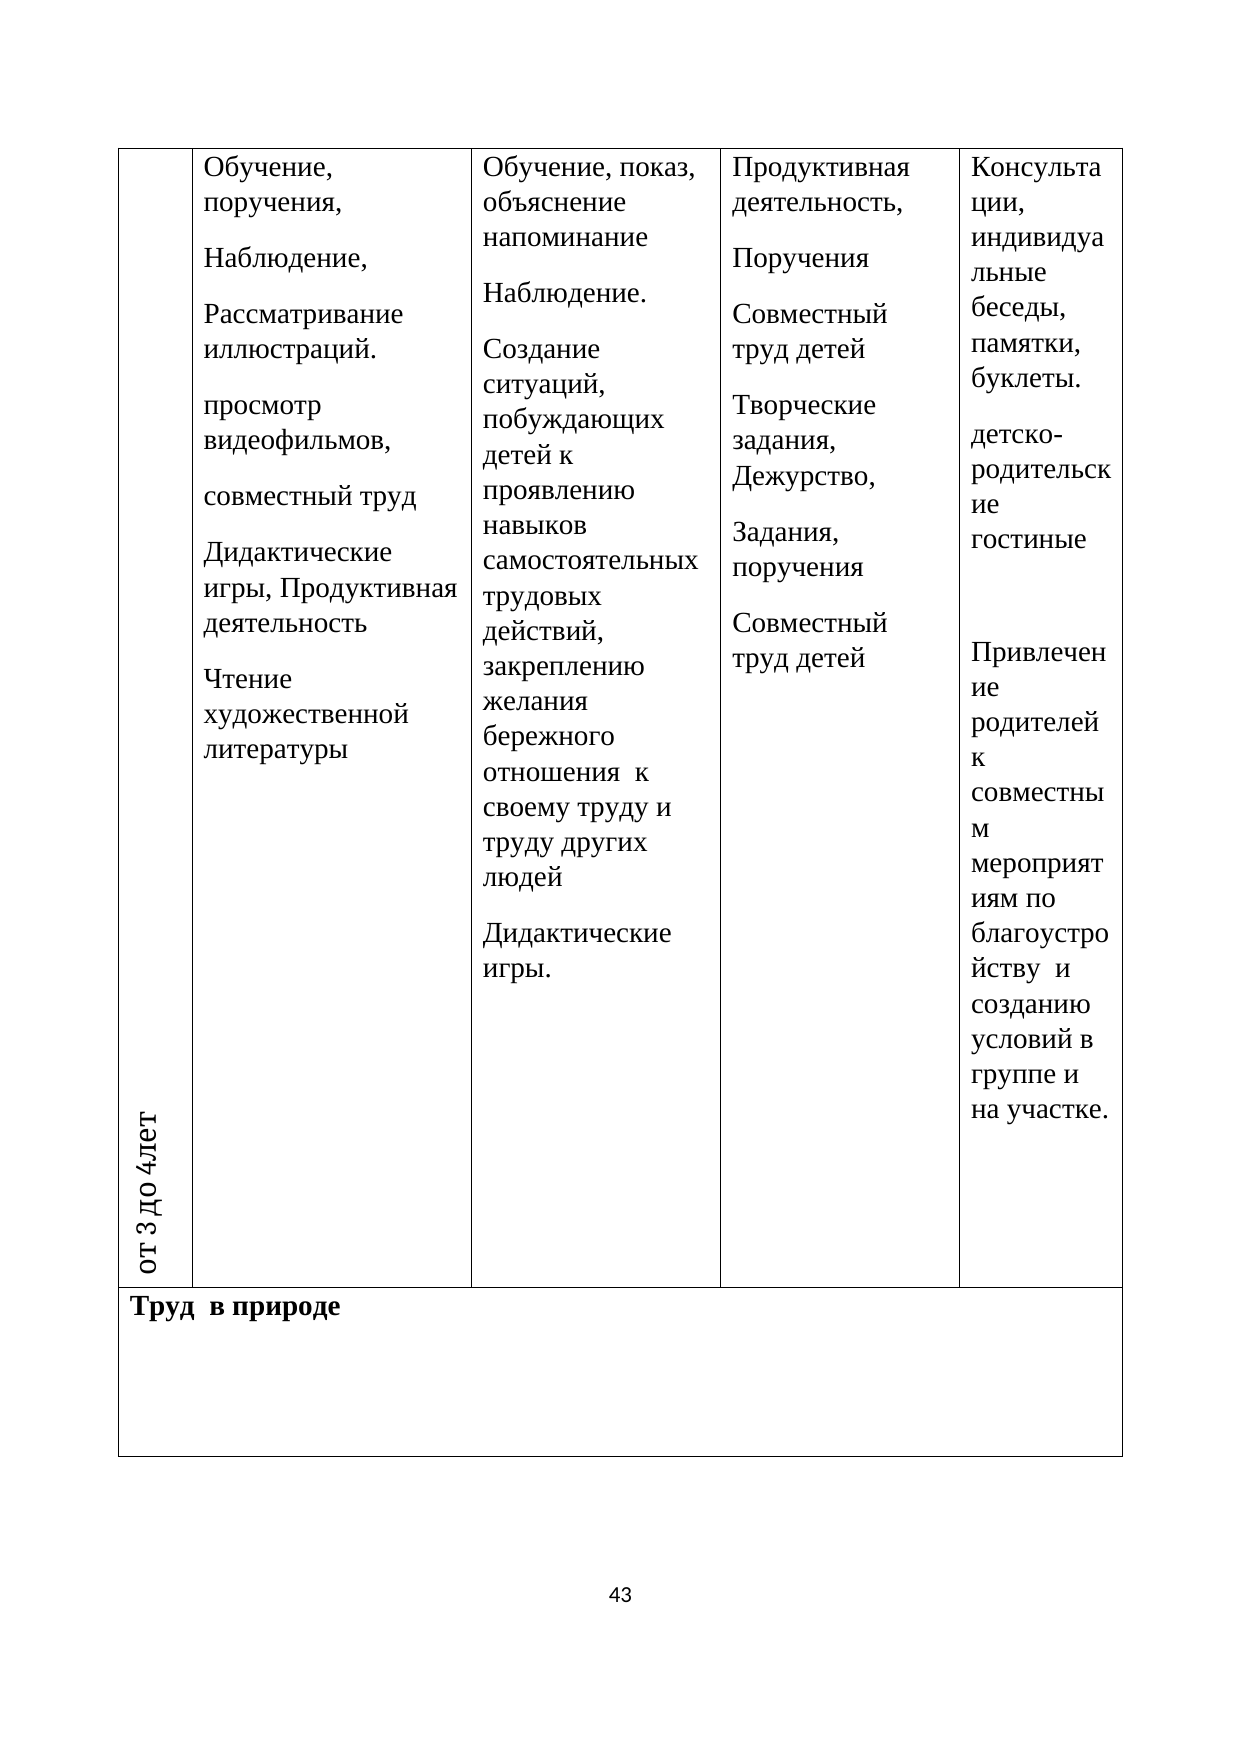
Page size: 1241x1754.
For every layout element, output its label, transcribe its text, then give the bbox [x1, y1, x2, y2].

table_cell Продуктивная деятельность, Поручения Совместный труд детей Творческие задания, Дежурство, Задания, поручения Совместный труд детей [721, 149, 959, 1287]
table_cell Труд в природе [119, 1288, 1122, 1456]
table_cell от 3 до 4лет [119, 149, 192, 1287]
table_cell Обучение, показ, объяснение напоминание Наблюдение. Создание ситуаций, побуждающих детей к проявлению навыков самостоятельных трудовых действий, закреплению желания бережного отношения к своему труду и труду других людей Дидактические игры. [472, 149, 720, 1287]
table_cell Консультации, индивидуальные беседы, памятки, буклеты. детско-родительские гостиные Привлечение родителей к совместным мероприятиям по благоустройству и созданию условий в группе и на участке. [960, 149, 1122, 1287]
table_cell Обучение, поручения, Наблюдение, Рассматривание иллюстраций. просмотр видеофильмов, совместный труд Дидактические игры, Продуктивная деятельность Чтение художественной литературы [193, 149, 471, 1287]
